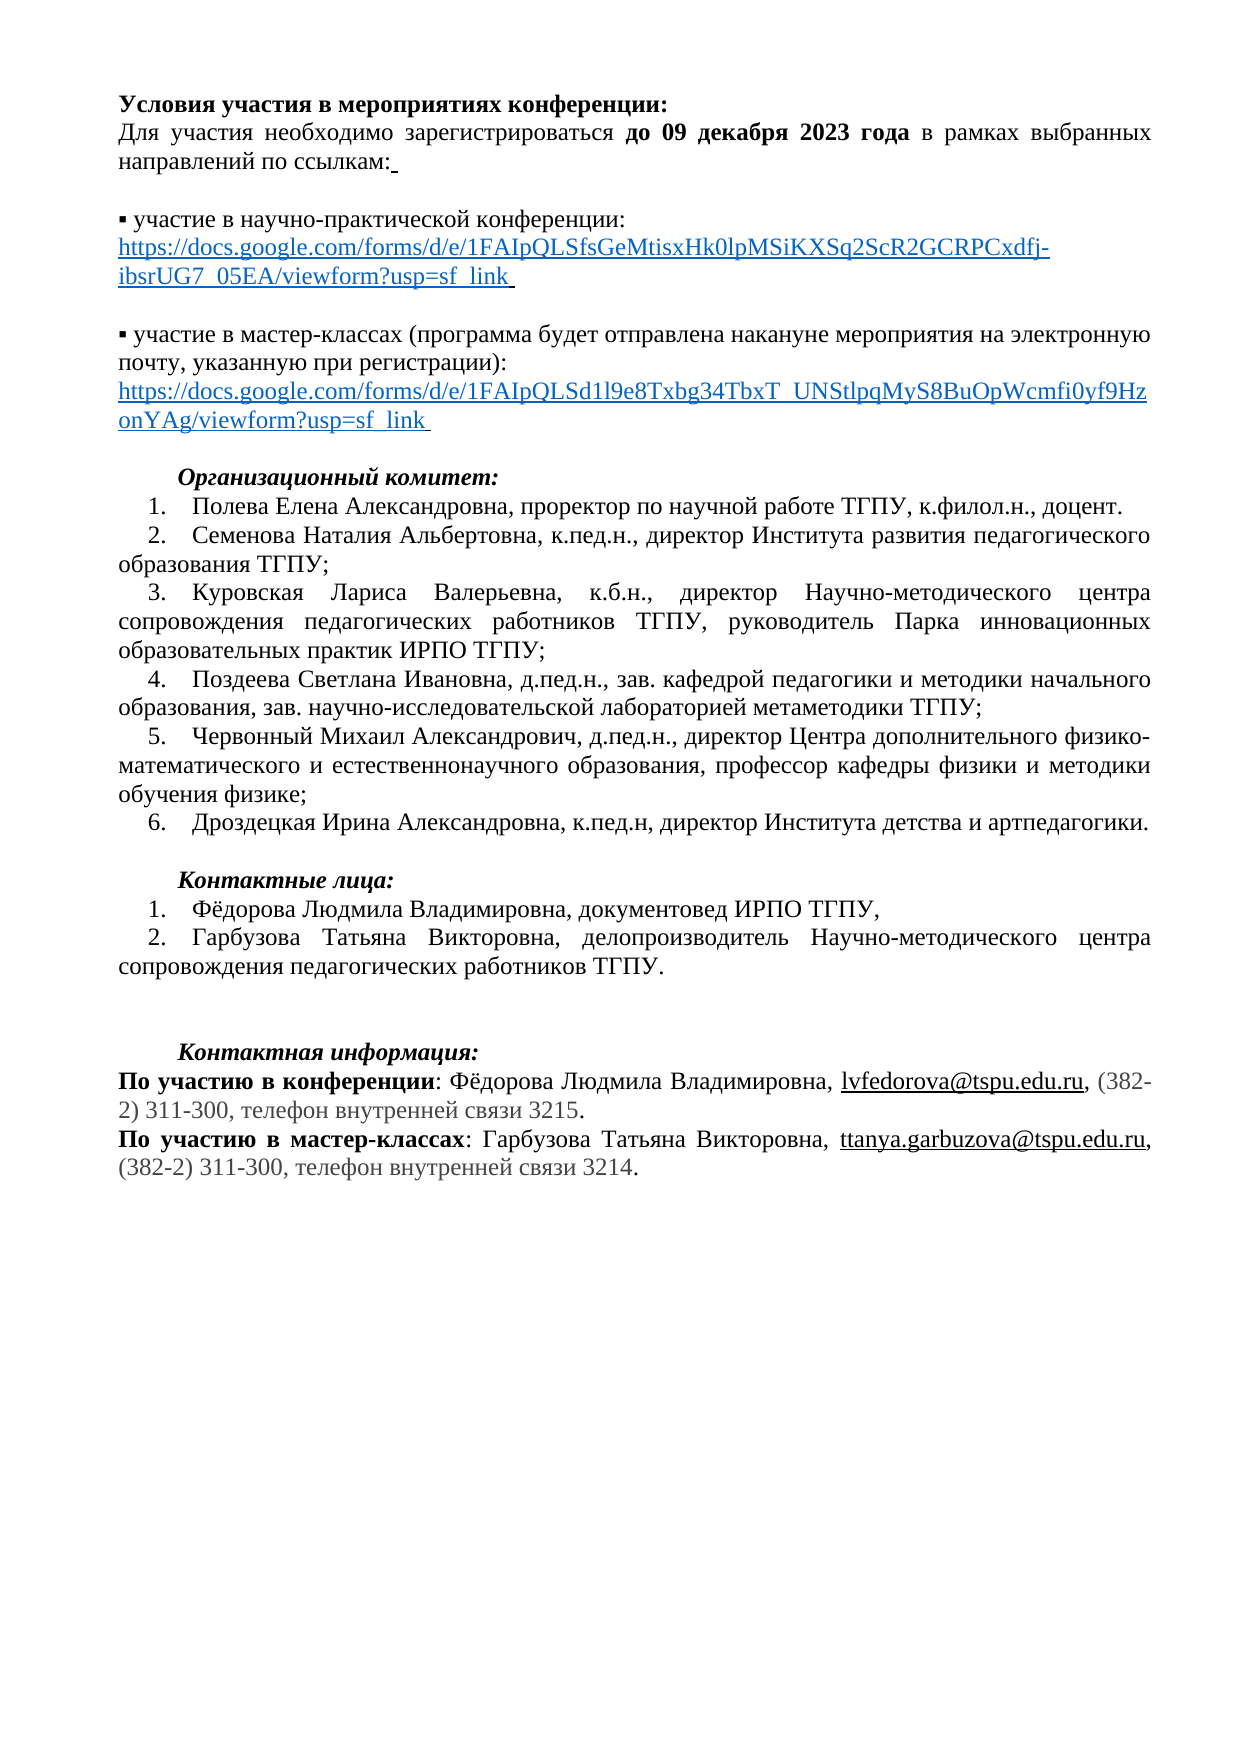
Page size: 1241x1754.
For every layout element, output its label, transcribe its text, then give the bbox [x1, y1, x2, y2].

list Фёдорова Людмила Владимировна, документовед ИРПО ТГПУ, [118, 894, 1152, 922]
list Гарбузова Татьяна Викторовна, делопроизводитель Научно-методического центра сопровождения педагогических работников ТГПУ. [118, 922, 1152, 980]
list Дроздецкая Ирина Александровна, к.пед.н, директор Института детства и артпедагогики. [118, 807, 1152, 836]
list Куровская Лариса Валерьевна, к.б.н., директор Научно-методического центра сопровождения педагогических работников ТГПУ, руководитель Парка инновационных образовательных практик ИРПО ТГПУ; [118, 577, 1152, 664]
list Семенова Наталия Альбертовна, к.пед.н., директор Института развития педагогического образования ТГПУ; [118, 520, 1152, 577]
text Организационный комитет: [118, 462, 1152, 491]
text Контактная информация: [118, 1037, 1152, 1066]
text ▪ участие в мастер-классах (программа будет отправлена накануне мероприятия на электронную почту, указанную при регистрации): https://docs.google.com/forms/d/e/1FAIpQLSd1l9e8Txbg34TbxT_UNStlpqMyS8BuOpWcmfi0yf9HzonYAg/viewform?usp=sf_link [118, 319, 1152, 434]
list Поздеева Светлана Ивановна, д.пед.н., зав. кафедрой педагогики и методики начального образования, зав. научно-исследовательской лабораторией метаметодики ТГПУ; [118, 664, 1152, 721]
list Червонный Михаил Александрович, д.пед.н., директор Центра дополнительного физико-математического и естественнонаучного образования, профессор кафедры физики и методики обучения физике; [118, 721, 1152, 807]
text Для участия необходимо зарегистрироваться до 09 декабря 2023 года в рамках выбранных направлений по ссылкам: [118, 117, 1152, 175]
text Условия участия в мероприятиях конференции: [118, 89, 1152, 117]
text По участию в конференции: Фёдорова Людмила Владимировна, lvfedorova@tspu.edu.ru, (382-2) 311-300, телефон внутренней связи 3215. [118, 1066, 1152, 1124]
text Контактные лица: [118, 865, 1152, 894]
text ▪ участие в научно-практической конференции: https://docs.google.com/forms/d/e/1FAIpQLSfsGeMtisxHk0lpMSiKXSq2ScR2GCRPCxdfj-ibsrUG7_05EA/viewform?usp=sf_link [118, 204, 1152, 290]
text По участию в мастер-классах: Гарбузова Татьяна Викторовна, ttanya.garbuzova@tspu.edu.ru, (382-2) 311-300, телефон внутренней связи 3214. [118, 1124, 1152, 1181]
list Полева Елена Александровна, проректор по научной работе ТГПУ, к.филол.н., доцент. [118, 491, 1152, 520]
